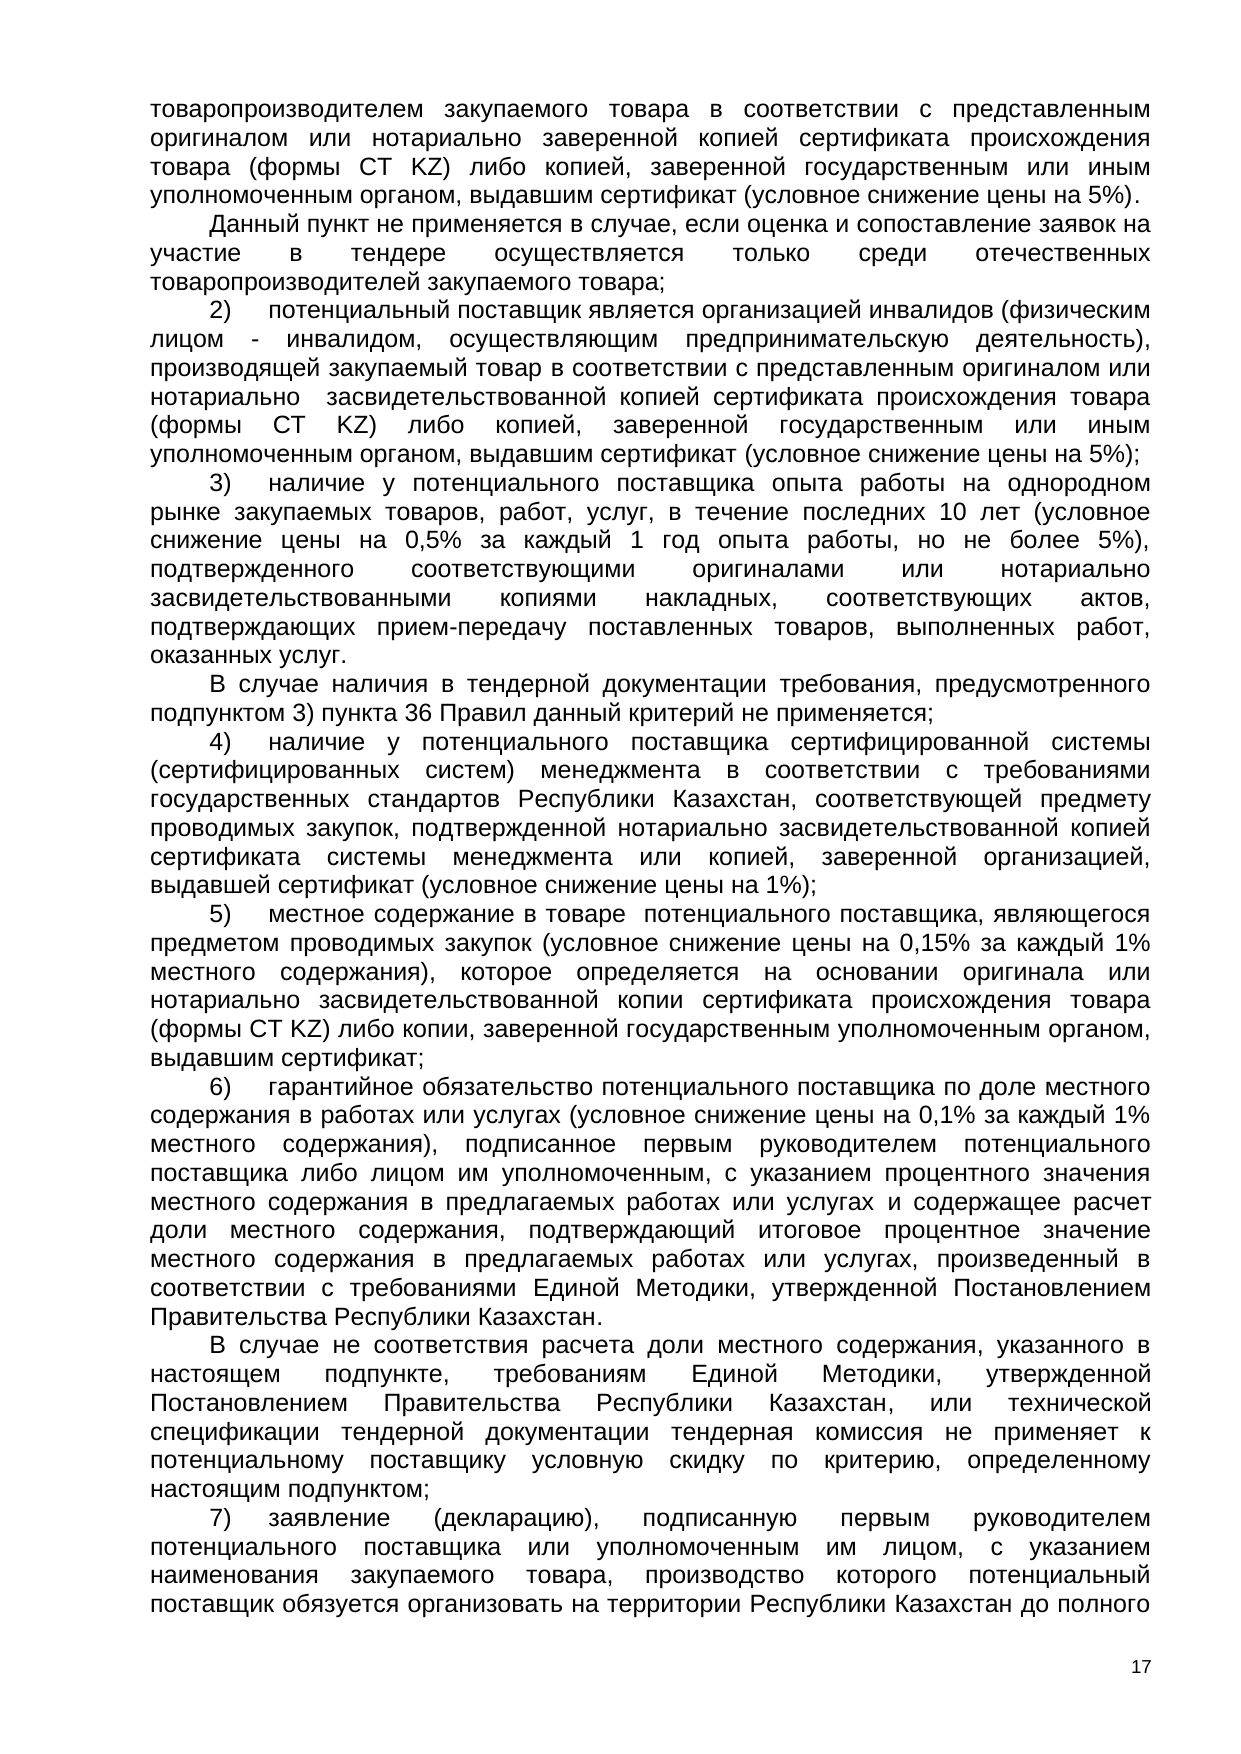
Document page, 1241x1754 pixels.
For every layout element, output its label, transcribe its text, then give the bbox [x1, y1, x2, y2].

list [150, 94, 1152, 209]
list гарантийное обязательство потенциального поставщика по доле местного содержания в работах или услугах (условное снижение цены на 0,1% за каждый 1% местного содержания), подписанное первым руководителем потенциального поставщика либо лицом им уполномоченным, с указанием процентного значения местного содержания в предлагаемых работах или услугах и содержащее расчет доли местного содержания, подтверждающий итоговое процентное значение местного содержания в предлагаемых работах или услугах, произведенный в соответствии с требованиями Единой Методики, утвержденной Постановлением Правительства Республики Казахстан. [150, 1071, 1152, 1330]
text Данный пункт не применяется в случае, если оценка и сопоставление заявок на участие в тендере осуществляется только среди отечественных товаропроизводителей закупаемого товара; [150, 209, 1152, 295]
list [150, 1503, 1152, 1618]
list местное содержание в товаре потенциального поставщика, являющегося предметом проводимых закупок (условное снижение цены на 0,15% за каждый 1% местного содержания), которое определяется на основании оригинала или нотариально засвидетельствованной копии сертификата происхождения товара (формы CT KZ) либо копии, заверенной государственным уполномоченным органом, выдавшим сертификат; [150, 899, 1152, 1071]
text В случае наличия в тендерной документации требования, предусмотренного подпунктом 3) пункта 36 Правил данный критерий не применяется; [150, 669, 1152, 726]
list потенциальный поставщик является организацией инвалидов (физическим лицом - инвалидом, осуществляющим предпринимательскую деятельность), производящей закупаемый товар в соответствии с представленным оригиналом или нотариально засвидетельствованной копией сертификата происхождения товара (формы CT KZ) либо копией, заверенной государственным или иным уполномоченным органом, выдавшим сертификат (условное снижение цены на 5%); [150, 295, 1152, 468]
text В случае не соответствия расчета доли местного содержания, указанного в настоящем подпункте, требованиям Единой Методики, утвержденной Постановлением Правительства Республики Казахстан, или технической спецификации тендерной документации тендерная комиссия не применяет к потенциальному поставщику условную скидку по критерию, определенному настоящим подпунктом; [150, 1330, 1152, 1503]
list наличие у потенциального поставщика опыта работы на однородном рынке закупаемых товаров, работ, услуг, в течение последних 10 лет (условное снижение цены на 0,5% за каждый 1 год опыта работы, но не более 5%), подтвержденного соответствующими оригиналами или нотариально засвидетельствованными копиями накладных, соответствующих актов, подтверждающих прием-передачу поставленных товаров, выполненных работ, оказанных услуг. [150, 468, 1152, 669]
list наличие у потенциального поставщика сертифицированной системы (сертифицированных систем) менеджмента в соответствии с требованиями государственных стандартов Республики Казахстан, соответствующей предмету проводимых закупок, подтвержденной нотариально засвидетельствованной копией сертификата системы менеджмента или копией, заверенной организацией, выдавшей сертификат (условное снижение цены на 1%); [150, 726, 1152, 899]
